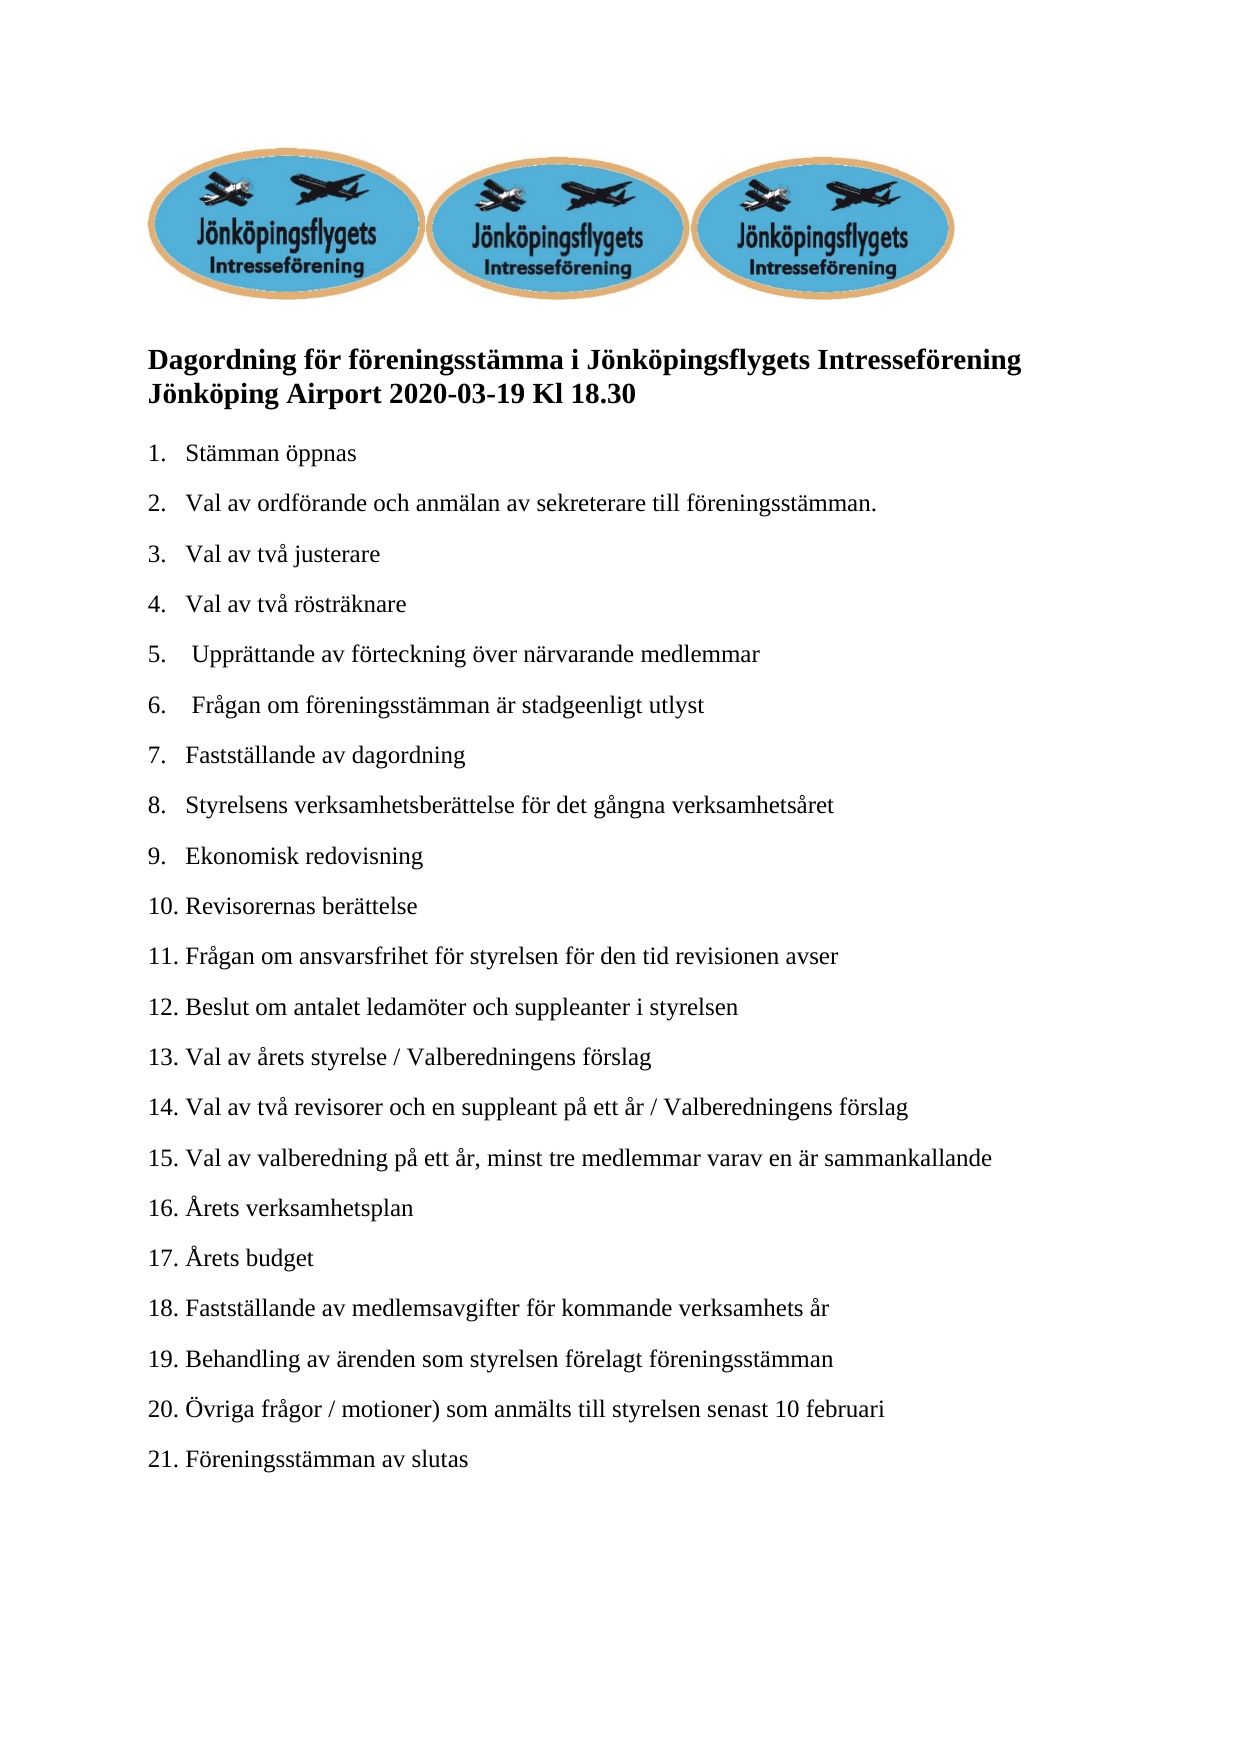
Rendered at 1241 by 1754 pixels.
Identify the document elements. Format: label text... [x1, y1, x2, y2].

list Ekonomisk redovisning [148, 841, 1093, 869]
list Upprättande av förteckning över närvarande medlemmar [148, 639, 1093, 668]
list Val av årets styrelse / Valberedningens förslag [148, 1042, 1093, 1071]
list Årets budget [148, 1243, 1093, 1272]
list Val av två justerare [148, 539, 1093, 568]
picture [147, 147, 955, 300]
list Revisorernas berättelse [148, 891, 1093, 920]
list Stämman öppnas [148, 438, 1093, 467]
list Frågan om ansvarsfrihet för styrelsen för den tid revisionen avser [148, 941, 1093, 970]
text Dagordning för föreningsstämma i Jönköpingsflygets Intresseförening Jönköping Airport 2020-03-19 Kl 18.30 [148, 342, 1093, 409]
list Föreningsstämman av slutas [148, 1444, 1093, 1473]
list Val av ordförande och anmälan av sekreterare till föreningsstämman. [148, 488, 1093, 517]
list Val av två revisorer och en suppleant på ett år / Valberedningens förslag [148, 1092, 1093, 1121]
list Behandling av ärenden som styrelsen förelagt föreningsstämman [148, 1344, 1093, 1373]
list Fastställande av medlemsavgifter för kommande verksamhets år [148, 1293, 1093, 1322]
list Övriga frågor / motioner) som anmälts till styrelsen senast 10 februari [148, 1394, 1093, 1423]
list Val av två rösträknare [148, 589, 1093, 618]
list Val av valberedning på ett år, minst tre medlemmar varav en är sammankallande [148, 1143, 1093, 1171]
list Frågan om föreningsstämman är stadgeenligt utlyst [148, 690, 1093, 718]
list Fastställande av dagordning [148, 740, 1093, 769]
list Beslut om antalet ledamöter och suppleanter i styrelsen [148, 992, 1093, 1020]
list Årets verksamhetsplan [148, 1193, 1093, 1222]
list Styrelsens verksamhetsberättelse för det gångna verksamhetsåret [148, 790, 1093, 819]
